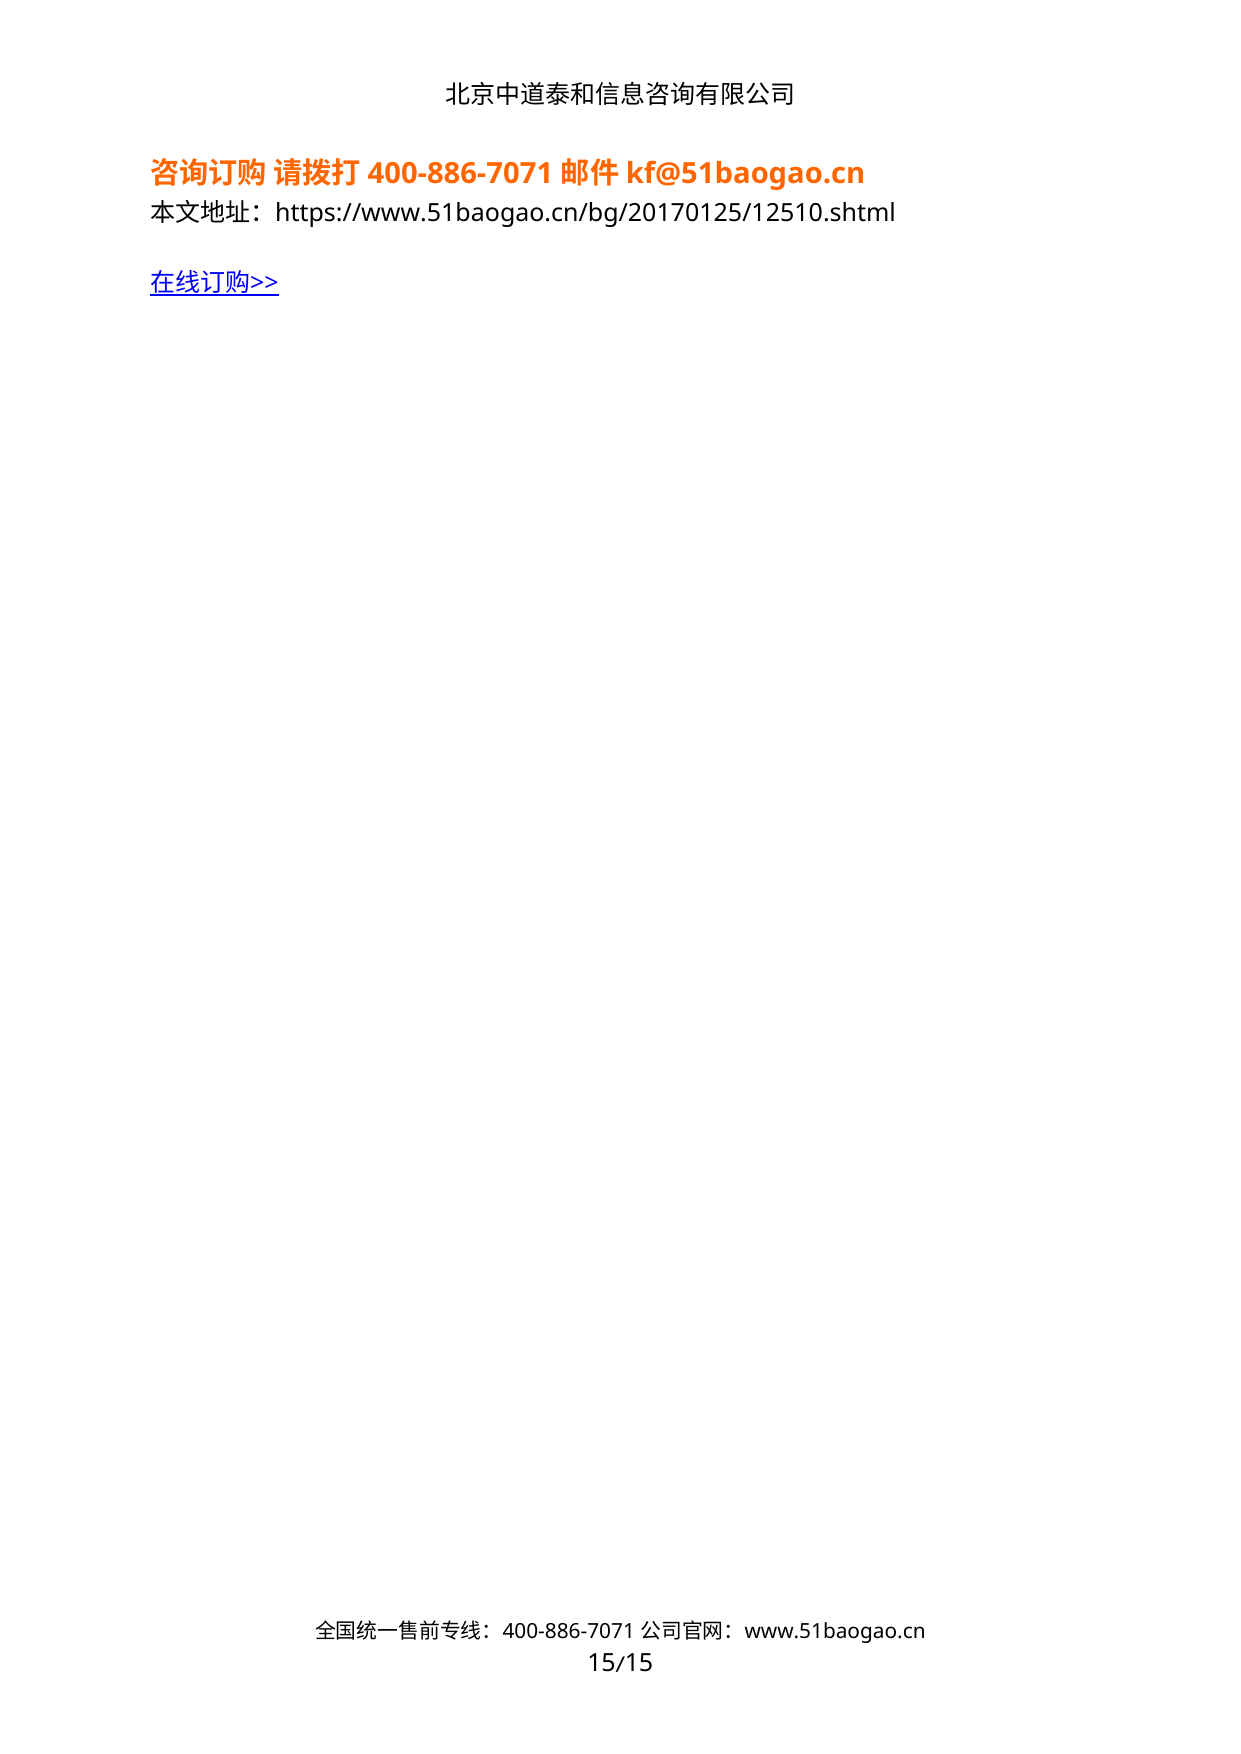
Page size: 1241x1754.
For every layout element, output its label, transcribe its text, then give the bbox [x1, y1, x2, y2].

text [150, 150, 1090, 229]
text 在线订购>> [150, 229, 1090, 299]
